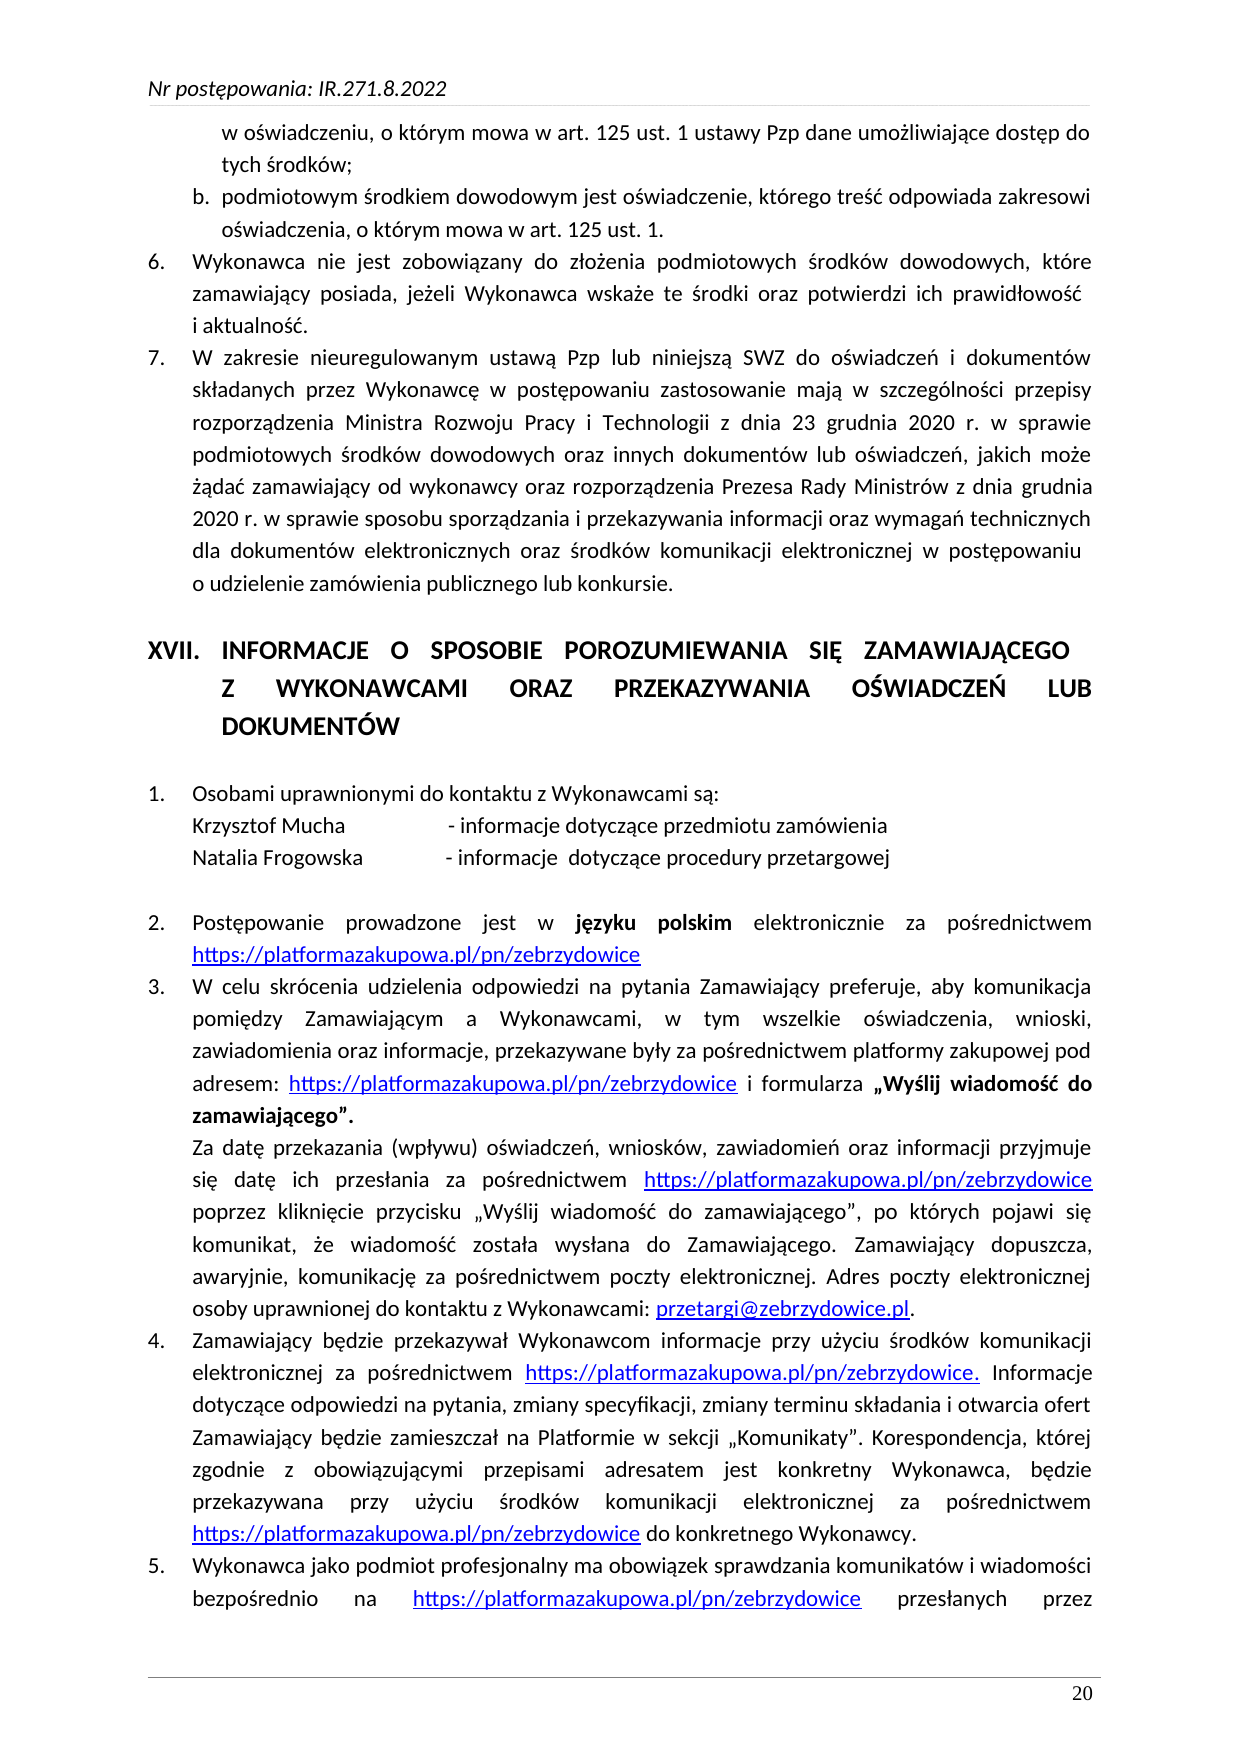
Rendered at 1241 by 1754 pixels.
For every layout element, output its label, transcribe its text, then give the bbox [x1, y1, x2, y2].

subtitle INFORMACJE O SPOSOBIE POROZUMIEWANIA SIĘ ZAMAWIAJĄCEGO Z WYKONAWCAMI ORAZ PRZEKAZYWANIA OŚWIADCZEŃ LUB DOKUMENTÓW [148, 633, 1093, 742]
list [192, 118, 1093, 178]
list podmiotowym środkiem dowodowym jest oświadczenie, którego treść odpowiada zakresowi oświadczenia, o którym mowa w art. 125 ust. 1. [192, 182, 1093, 243]
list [148, 1552, 1093, 1612]
list Zamawiający będzie przekazywał Wykonawcom informacje przy użyciu środków komunikacji elektronicznej za pośrednictwem https://platformazakupowa.pl/pn/zebrzydowice. Informacje dotyczące odpowiedzi na pytania, zmiany specyfikacji, zmiany terminu składania i otwarcia ofert Zamawiający będzie zamieszczał na Platformie w sekcji „Komunikaty”. Korespondencja, której zgodnie z obowiązującymi przepisami adresatem jest konkretny Wykonawca, będzie przekazywana przy użyciu środków komunikacji elektronicznej za pośrednictwem https://platformazakupowa.pl/pn/zebrzydowice do konkretnego Wykonawcy. [148, 1326, 1093, 1547]
list Osobami uprawnionymi do kontaktu z Wykonawcami są: [148, 779, 1093, 807]
list Natalia Frogowska - informacje dotyczące procedury przetargowej [192, 843, 1093, 871]
list Za datę przekazania (wpływu) oświadczeń, wniosków, zawiadomień oraz informacji przyjmuje się datę ich przesłania za pośrednictwem https://platformazakupowa.pl/pn/zebrzydowice poprzez kliknięcie przycisku „Wyślij wiadomość do zamawiającego”, po których pojawi się komunikat, że wiadomość została wysłana do Zamawiającego. Zamawiający dopuszcza, awaryjnie, komunikację za pośrednictwem poczty elektronicznej. Adres poczty elektronicznej osoby uprawnionej do kontaktu z Wykonawcami: przetargi@zebrzydowice.pl. [192, 1133, 1093, 1322]
list W celu skrócenia udzielenia odpowiedzi na pytania Zamawiający preferuje, aby komunikacja pomiędzy Zamawiającym a Wykonawcami, w tym wszelkie oświadczenia, wnioski, zawiadomienia oraz informacje, przekazywane były za pośrednictwem platformy zakupowej pod adresem: https://platformazakupowa.pl/pn/zebrzydowice i formularza „Wyślij wiadomość do zamawiającego”. [148, 972, 1093, 1129]
list W zakresie nieuregulowanym ustawą Pzp lub niniejszą SWZ do oświadczeń i dokumentów składanych przez Wykonawcę w postępowaniu zastosowanie mają w szczególności przepisy rozporządzenia Ministra Rozwoju Pracy i Technologii z dnia 23 grudnia 2020 r. w sprawie podmiotowych środków dowodowych oraz innych dokumentów lub oświadczeń, jakich może żądać zamawiający od wykonawcy oraz rozporządzenia Prezesa Rady Ministrów z dnia grudnia 2020 r. w sprawie sposobu sporządzania i przekazywania informacji oraz wymagań technicznych dla dokumentów elektronicznych oraz środków komunikacji elektronicznej w postępowaniu o udzielenie zamówienia publicznego lub konkursie. [148, 343, 1093, 597]
list Wykonawca nie jest zobowiązany do złożenia podmiotowych środków dowodowych, które zamawiający posiada, jeżeli Wykonawca wskaże te środki oraz potwierdzi ich prawidłowość i aktualność. [148, 247, 1093, 339]
list Krzysztof Mucha - informacje dotyczące przedmiotu zamówienia [192, 811, 1093, 839]
list Postępowanie prowadzone jest w języku polskim elektronicznie za pośrednictwem https://platformazakupowa.pl/pn/zebrzydowice [148, 908, 1093, 968]
